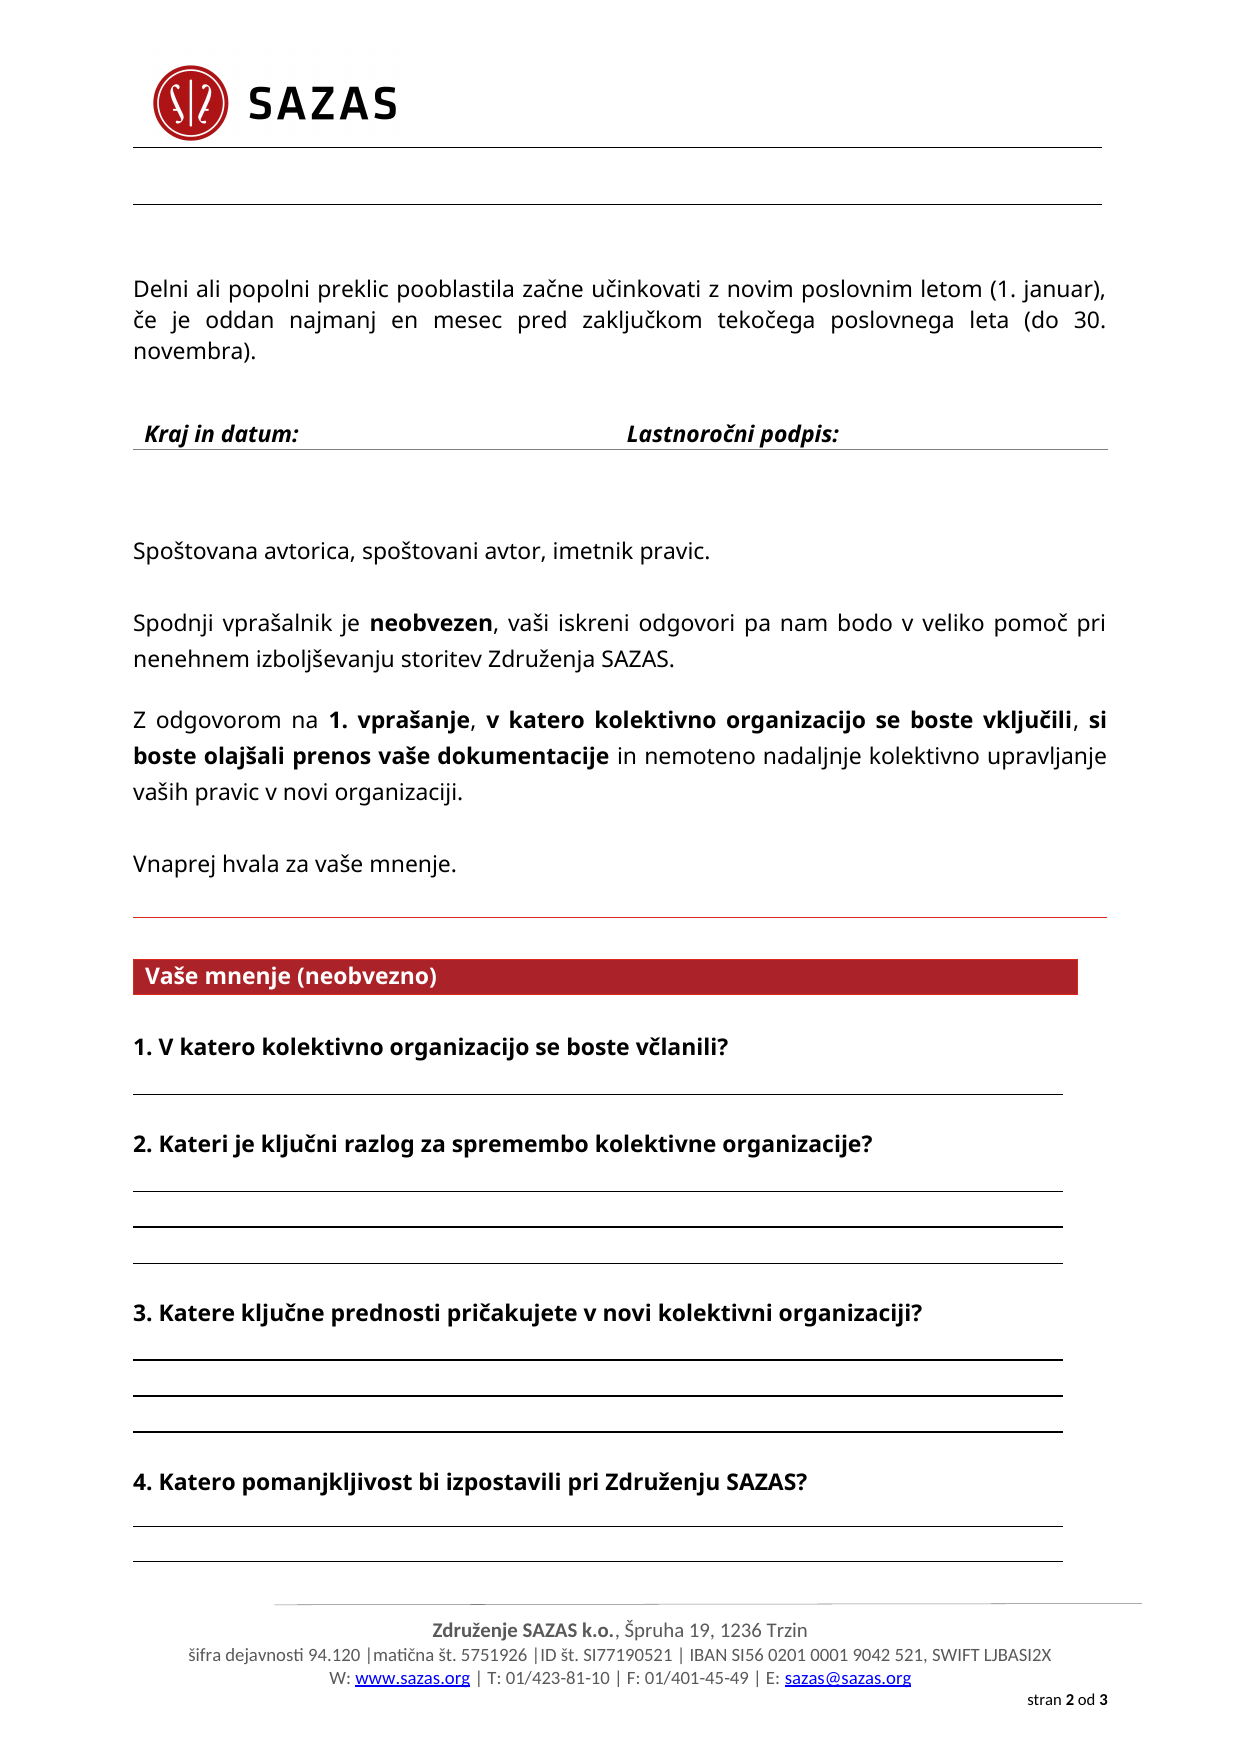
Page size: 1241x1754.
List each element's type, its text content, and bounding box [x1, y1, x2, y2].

table_header Kraj in datum: [133, 418, 615, 449]
text Spodnji vprašalnik je neobvezen, vaši iskreni odgovori pa nam bodo v veliko pomoč pri nenehnem izboljševanju storitev Združenja SAZAS. [133, 607, 1107, 674]
text 3. Katere ključne prednosti pričakujete v novi kolektivni organizaciji? [133, 1297, 1107, 1328]
table_header Lastnoročni podpis: [615, 418, 1107, 449]
text Vnaprej hvala za vaše mnenje. [133, 848, 1107, 879]
text Z odgovorom na 1. vprašanje, v katero kolektivno organizacijo se boste vključili, si boste olajšali prenos vaše dokumentacije in nemoteno nadaljnje kolektivno upravljanje vaših pravic v novi organizaciji. [133, 704, 1107, 807]
text 2. Kateri je ključni razlog za spremembo kolektivne organizacije? [133, 1128, 1107, 1159]
table_header Vaše mnenje (neobvezno) [134, 960, 1077, 994]
picture [132, 44, 417, 142]
text Spoštovana avtorica, spoštovani avtor, imetnik pravic. [133, 535, 1107, 566]
text 1. V katero kolektivno organizacijo se boste včlanili? [133, 1031, 1107, 1063]
text 4. Katero pomanjkljivost bi izpostavili pri Združenju SAZAS? [133, 1466, 1107, 1497]
text Delni ali popolni preklic pooblastila začne učinkovati z novim poslovnim letom (1. januar), če je oddan najmanj en mesec pred zaključkom tekočega poslovnega leta (do 30. novembra). [133, 273, 1107, 366]
